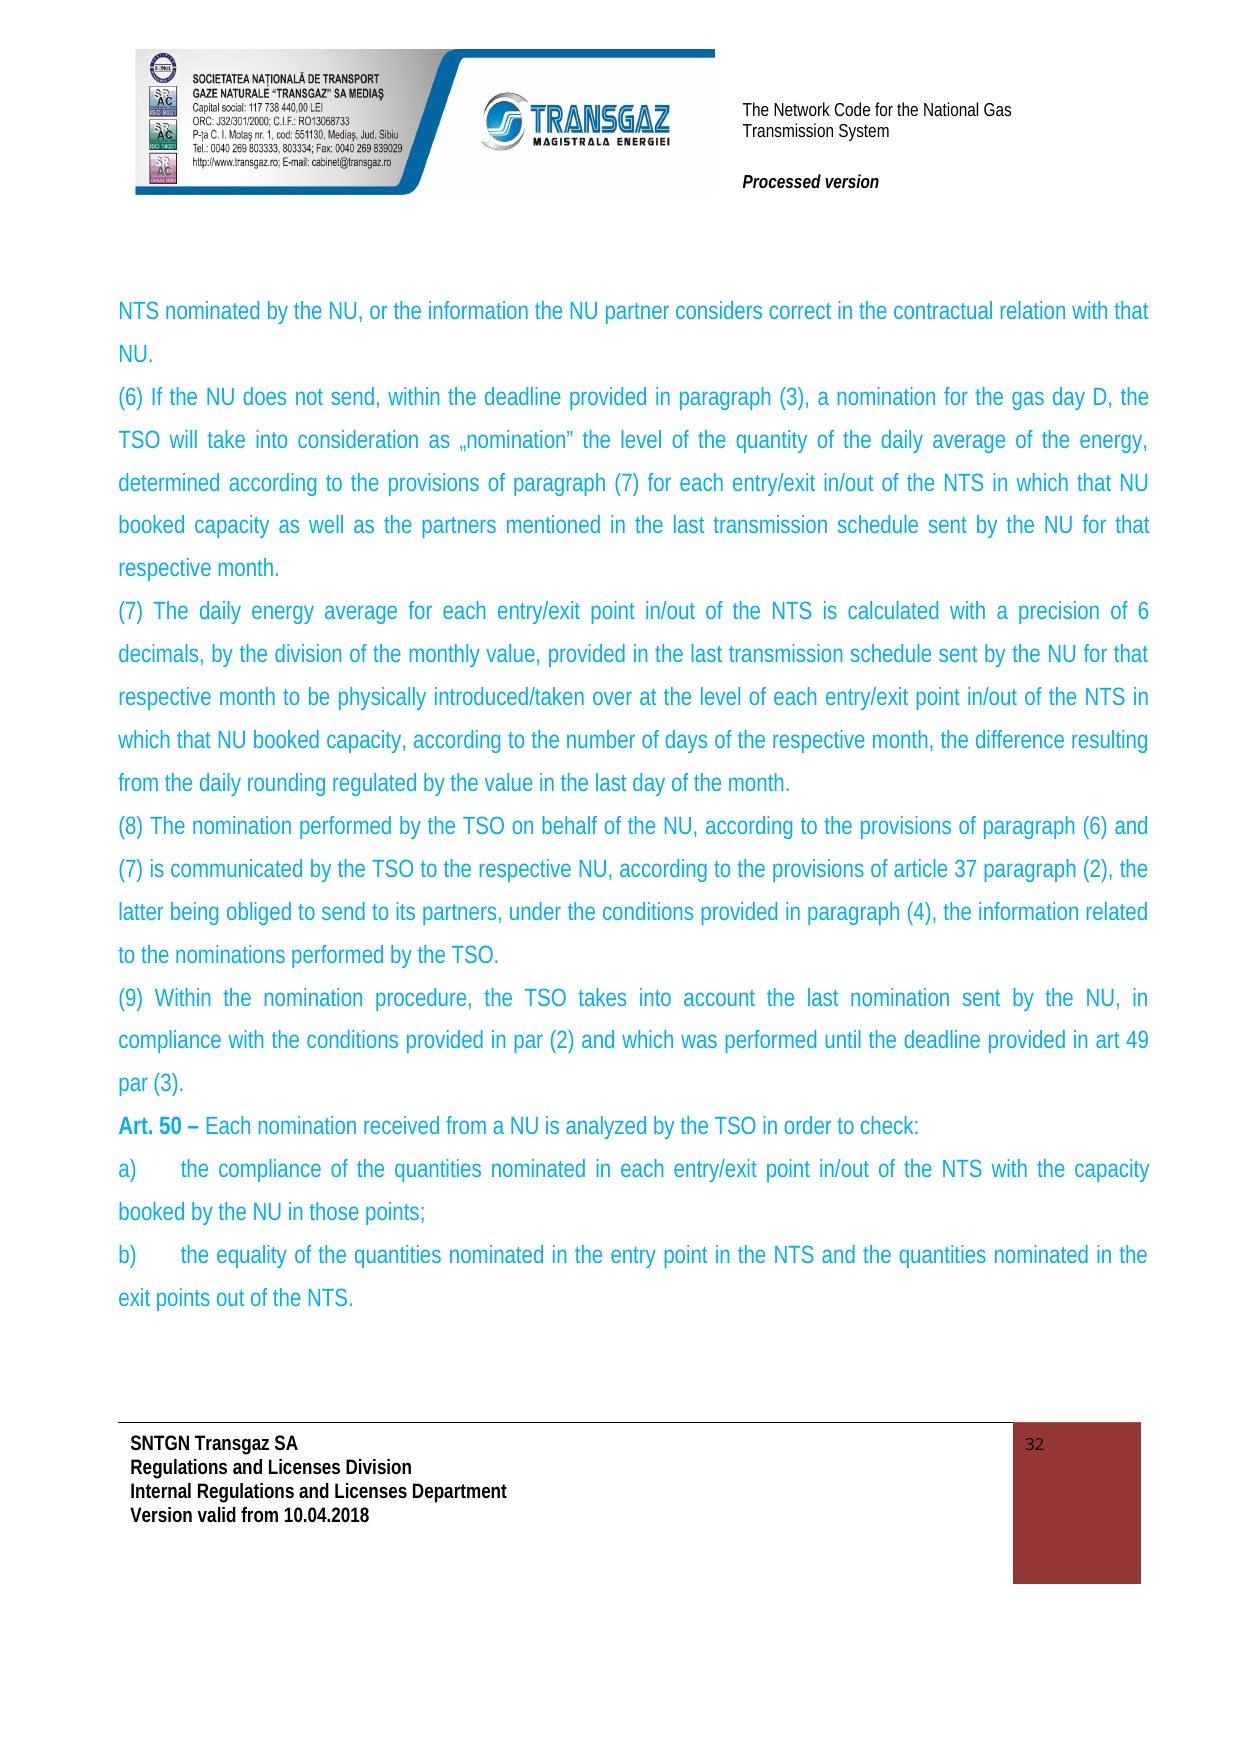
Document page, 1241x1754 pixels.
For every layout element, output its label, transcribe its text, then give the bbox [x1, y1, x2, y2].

text (9) Within the nomination procedure, the TSO takes into account the last nomination sent by the NU, in compliance with the conditions provided in par (2) and which was performed until the deadline provided in art 49 par (3). [118, 983, 1152, 1097]
picture [135, 49, 715, 195]
text b) the equality of the quantities nominated in the entry point in the NTS and the quantities nominated in the exit points out of the NTS. [118, 1240, 1152, 1312]
text Art. 50 – Each nomination received from a NU is analyzed by the TSO in order to check: [118, 1111, 1152, 1140]
text a) the compliance of the quantities nominated in each entry/exit point in/out of the NTS with the capacity booked by the NU in those points; [118, 1154, 1152, 1226]
text (7) The daily energy average for each entry/exit point in/out of the NTS is calculated with a precision of 6 decimals, by the division of the monthly value, provided in the last transmission schedule sent by the NU for that respective month to be physically introduced/taken over at the level of each entry/exit point in/out of the NTS in which that NU booked capacity, according to the number of days of the respective month, the difference resulting from the daily rounding regulated by the value in the last day of the month. [118, 596, 1152, 797]
text (8) The nomination performed by the TSO on behalf of the NU, according to the provisions of paragraph (6) and (7) is communicated by the TSO to the respective NU, according to the provisions of article 37 paragraph (2), the latter being obliged to send to its partners, under the conditions provided in paragraph (4), the information related to the nominations performed by the TSO. [118, 811, 1152, 968]
text (6) If the NU does not send, within the deadline provided in paragraph (3), a nomination for the gas day D, the TSO will take into consideration as „nomination” the level of the quantity of the daily average of the energy, determined according to the provisions of paragraph (7) for each entry/exit in/out of the NTS in which that NU booked capacity as well as the partners mentioned in the last transmission schedule sent by the NU for that respective month. [118, 382, 1152, 582]
